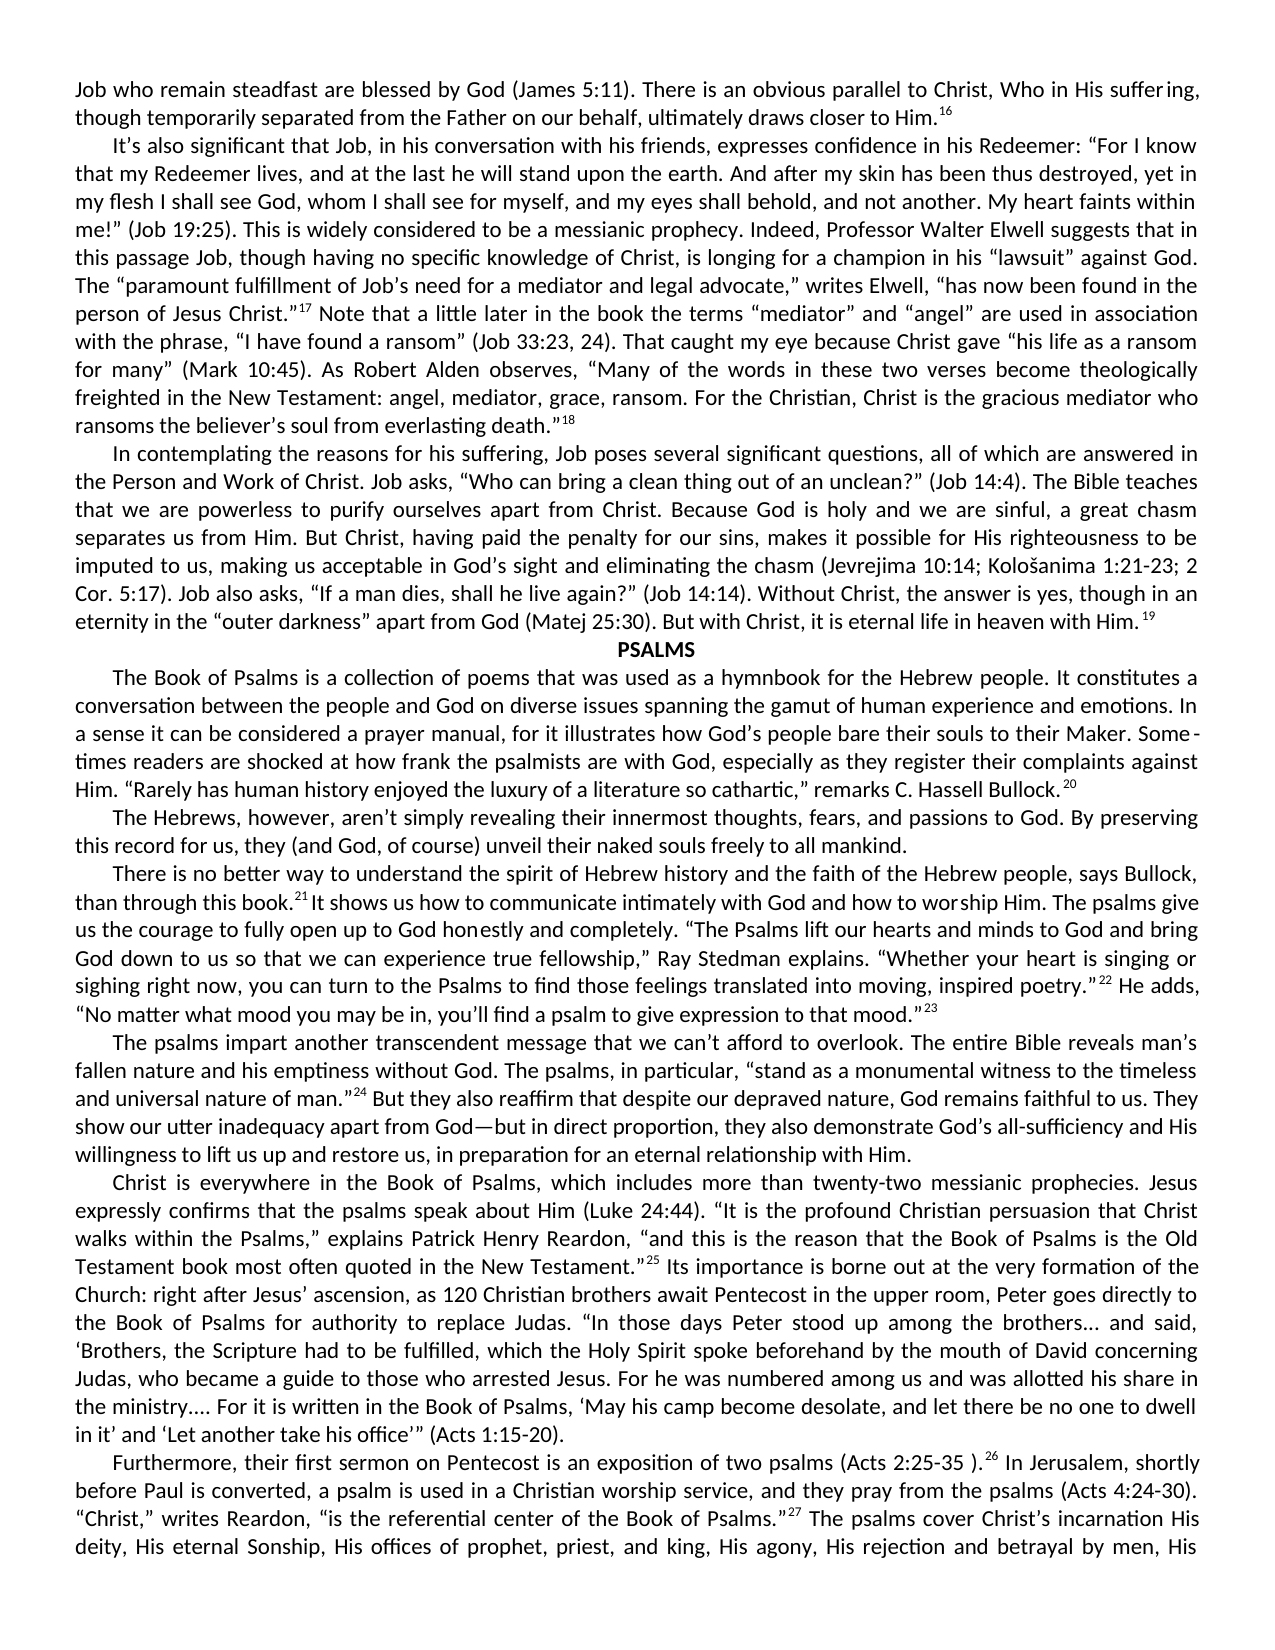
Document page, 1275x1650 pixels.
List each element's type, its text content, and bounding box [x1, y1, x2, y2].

text The psalms impart another transcendent message that we can’t afford to overlook. The entire Bible reveals man’s fallen nature and his emptiness without God. The psalms, in particular, “stand as a monumental witness to the timeless and universal nature of man.”24 But they also reaffirm that despite our depraved nature, God remains faithful to us. They show our utter inadequacy apart from God—but in direct proportion, they also demonstrate God’s all-sufficiency and His willingness to lift us up and restore us, in preparation for an eternal relationship with Him. [75, 1028, 1200, 1168]
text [75, 1448, 1200, 1560]
text The Hebrews, however, aren’t simply revealing their innermost thoughts, fears, and passions to God. By preserving this record for us, they (and God, of course) unveil their naked souls freely to all mankind. [75, 803, 1200, 859]
text The Book of Psalms is a collection of poems that was used as a hymnbook for the Hebrew people. It constitutes a conversation between the people and God on diverse issues spanning the gamut of human experience and emotions. In a sense it can be considered a prayer manual, for it illustrates how God’s people bare their souls to their Maker. Sometimes readers are shocked at how frank the psalmists are with God, especially as they register their complaints against Him. “Rarely has human history enjoyed the luxury of a literature so cathartic,” remarks C. Hassell Bullock.20 [75, 663, 1200, 803]
text Christ is everywhere in the Book of Psalms, which includes more than twenty-two messianic prophecies. Jesus expressly confirms that the psalms speak about Him (Luke 24:44). “It is the profound Christian persuasion that Christ walks within the Psalms,” explains Patrick Henry Reardon, “and this is the reason that the Book of Psalms is the Old Testament book most often quoted in the New Testament.”25 Its importance is borne out at the very formation of the Church: right after Jesus’ ascension, as 120 Christian brothers await Pentecost in the upper room, Peter goes directly to the Book of Psalms for authority to replace Judas. “In those days Peter stood up among the brothers... and said, ‘Brothers, the Scripture had to be fulfilled, which the Holy Spirit spoke beforehand by the mouth of David concerning Judas, who became a guide to those who arrested Jesus. For he was numbered among us and was allotted his share in the ministry.... For it is written in the Book of Psalms, ‘May his camp become desolate, and let there be no one to dwell in it’ and ‘Let another take his office’” (Acts 1:15-20). [75, 1168, 1200, 1448]
text It’s also significant that Job, in his conversation with his friends, expresses confidence in his Redeemer: “For I know that my Redeemer lives, and at the last he will stand upon the earth. And after my skin has been thus destroyed, yet in my flesh I shall see God, whom I shall see for myself, and my eyes shall behold, and not another. My heart faints within me!” (Job 19:25). This is widely considered to be a messianic prophecy. Indeed, Professor Walter Elwell suggests that in this passage Job, though having no specific knowledge of Christ, is longing for a champion in his “lawsuit” against God. The “paramount fulfillment of Job’s need for a mediator and legal advocate,” writes Elwell, “has now been found in the person of Jesus Christ.”17 Note that a little later in the book the terms “mediator” and “angel” are used in association with the phrase, “I have found a ransom” (Job 33:23, 24). That caught my eye because Christ gave “his life as a ransom for many” (Mark 10:45). As Robert Alden observes, “Many of the words in these two verses become theologically freighted in the New Testament: angel, mediator, grace, ransom. For the Christian, Christ is the gracious mediator who ransoms the believer’s soul from everlasting death.”18 [75, 131, 1200, 439]
text There is no better way to understand the spirit of Hebrew history and the faith of the Hebrew people, says Bullock, than through this book.21 It shows us how to communicate intimately with God and how to worship Him. The psalms give us the courage to fully open up to God honestly and completely. “The Psalms lift our hearts and minds to God and bring God down to us so that we can experience true fellowship,” Ray Stedman explains. “Whether your heart is singing or sighing right now, you can turn to the Psalms to find those feelings translated into moving, inspired poetry.”22 He adds, “No matter what mood you may be in, you’ll find a psalm to give expression to that mood.”23 [75, 859, 1200, 1028]
subtitle PSALMS [75, 635, 1200, 663]
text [75, 75, 1200, 131]
text In contemplating the reasons for his suffering, Job poses several significant questions, all of which are answered in the Person and Work of Christ. Job asks, “Who can bring a clean thing out of an unclean?” (Job 14:4). The Bible teaches that we are powerless to purify ourselves apart from Christ. Because God is holy and we are sinful, a great chasm separates us from Him. But Christ, having paid the penalty for our sins, makes it possible for His righteousness to be imputed to us, making us acceptable in God’s sight and eliminating the chasm (Jevrejima 10:14; Kološanima 1:21-23; 2 Cor. 5:17). Job also asks, “If a man dies, shall he live again?” (Job 14:14). Without Christ, the answer is yes, though in an eternity in the “outer darkness” apart from God (Matej 25:30). But with Christ, it is eternal life in heaven with Him.19 [75, 439, 1200, 635]
